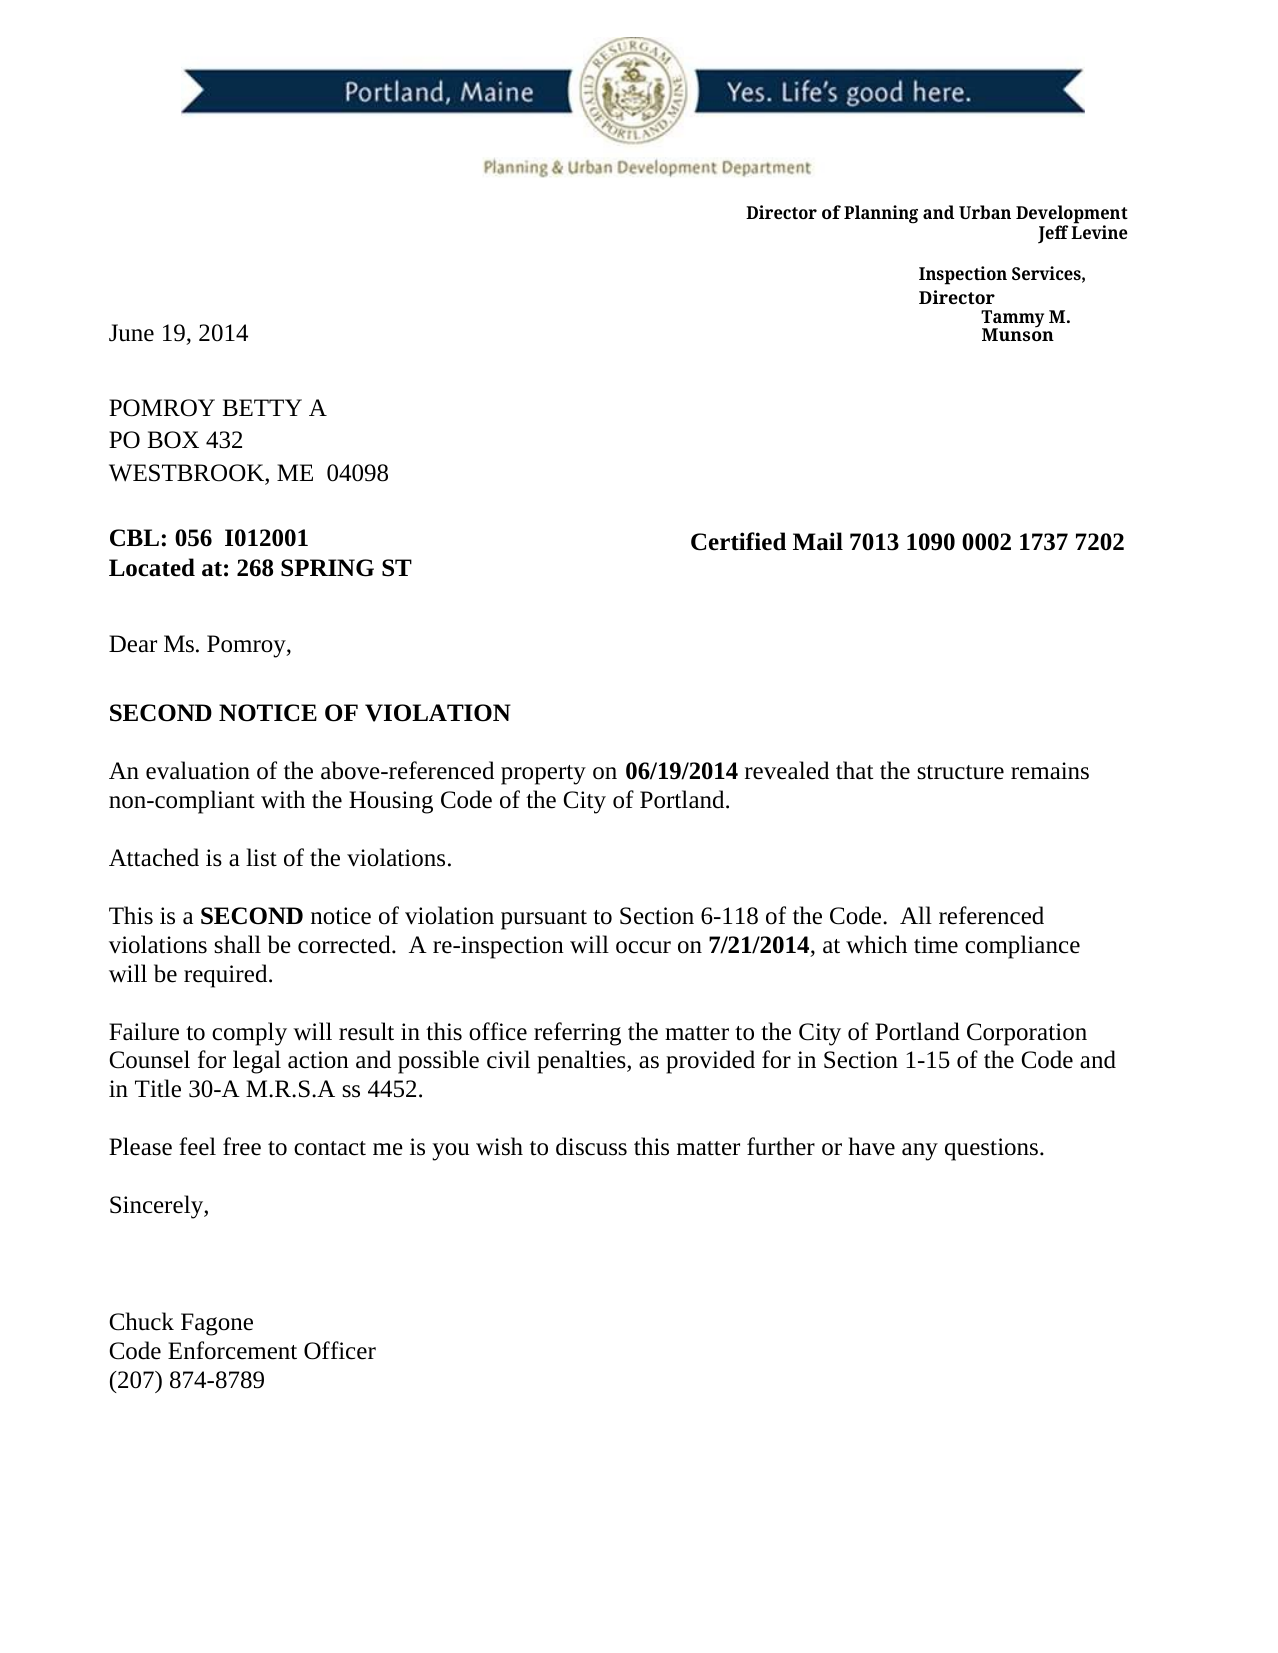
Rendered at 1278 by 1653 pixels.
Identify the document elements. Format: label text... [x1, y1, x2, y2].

text POMROY BETTY A PO BOX 432 [108, 393, 333, 453]
text Director of Planning and Urban Development [98, 201, 1127, 225]
picture [181, 37, 1085, 190]
text June 19, 2014 [108, 318, 391, 347]
text Inspection Services, Director [919, 261, 1139, 309]
text (207) 874-8789 [108, 1365, 1139, 1394]
text This is a SECOND notice of violation pursuant to Section 6-118 of the Code. All referenced violations shall be corrected. A re-inspection will occur on 7/21/2014, at which time compliance will be required. [108, 901, 1106, 988]
text An evaluation of the above-referenced property on 06/19/2014 revealed that the structure remains non-compliant with the Housing Code of the City of Portland. [108, 757, 1094, 814]
text CBL: 056 I012001 [108, 523, 413, 552]
text Failure to comply will result in this office referring the matter to the City of Portland Corporation Counsel for legal action and possible civil penalties, as provided for in Section 1-15 of the Code and in Title 30-A M.R.S.A ss 4452. [108, 1017, 1123, 1103]
text SECOND NOTICE OF VIOLATION [108, 698, 1139, 726]
text Certified Mail 7013 1090 0002 1737 7202 [690, 527, 1139, 555]
text Jeff Levine [98, 225, 1128, 243]
text Tammy M. Munson [981, 309, 1139, 347]
text Dear Ms. Pomroy, [108, 629, 1139, 657]
text Code Enforcement Officer [108, 1336, 1139, 1365]
text Attached is a list of the violations. [108, 843, 1139, 872]
text WESTBROOK, ME 04098 [108, 457, 397, 486]
text Chuck Fagone [108, 1307, 1139, 1336]
text Please feel free to contact me is you wish to discuss this matter further or have any questions. Sincerely, [108, 1132, 1053, 1219]
text Located at: 268 SPRING ST [108, 553, 419, 581]
